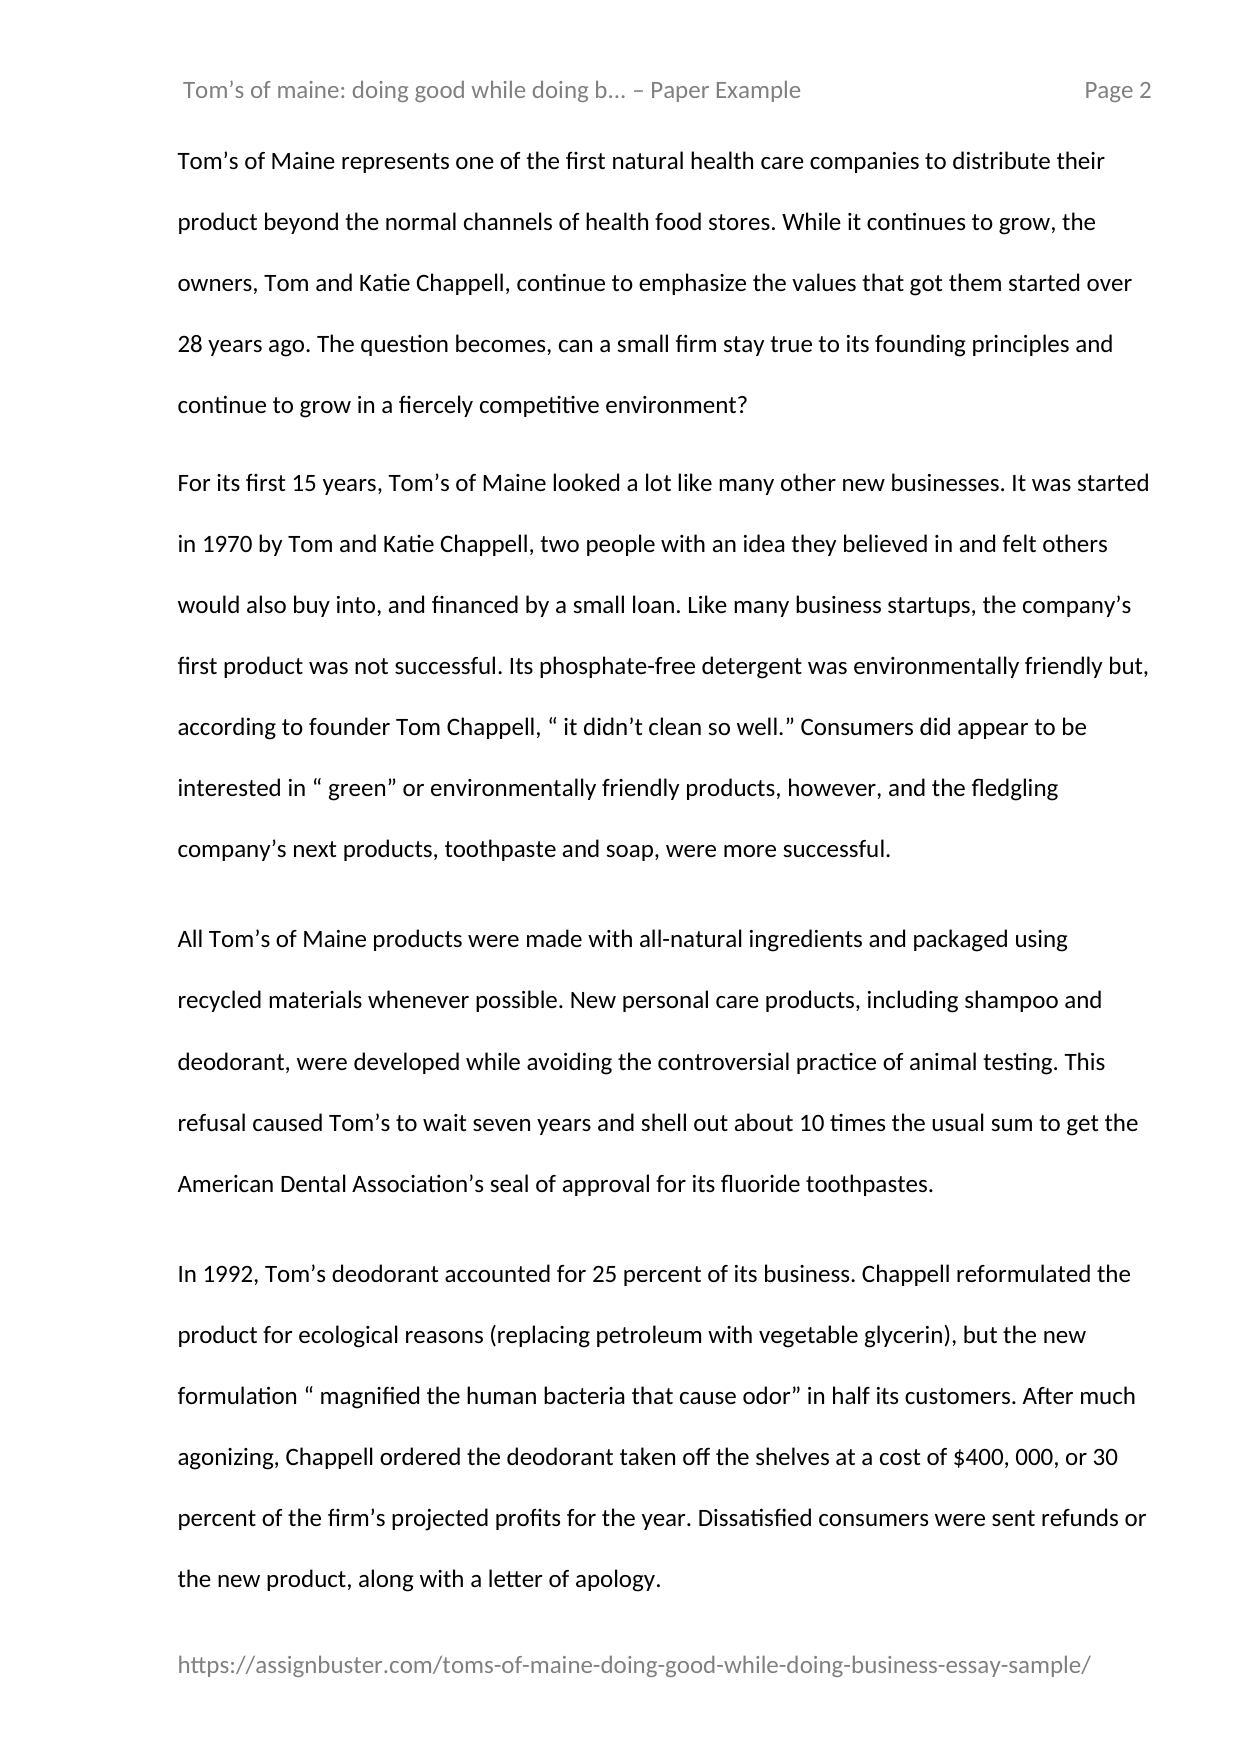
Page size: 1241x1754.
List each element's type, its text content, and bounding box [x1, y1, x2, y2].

text In 1992, Tom’s deodorant accounted for 25 percent of its business. Chappell reformulated the product for ecological reasons (replacing petroleum with vegetable glycerin), but the new formulation “ magnified the human bacteria that cause odor” in half its customers. After much agonizing, Chappell ordered the deodorant taken off the shelves at a cost of $400, 000, or 30 percent of the firm’s projected profits for the year. Dissatisfied consumers were sent refunds or the new product, along with a letter of apology. [177, 1258, 1152, 1594]
text Tom’s of Maine represents one of the first natural health care companies to distribute their product beyond the normal channels of health food stores. While it continues to grow, the owners, Tom and Katie Chappell, continue to emphasize the values that got them started over 28 years ago. The question becomes, can a small firm stay true to its founding principles and continue to grow in a fiercely competitive environment? [177, 145, 1152, 420]
text All Tom’s of Maine products were made with all-natural ingredients and packaged using recycled materials whenever possible. New personal care products, including shampoo and deodorant, were developed while avoiding the controversial practice of animal testing. This refusal caused Tom’s to wait seven years and shell out about 10 times the usual sum to get the American Dental Association’s seal of approval for its fluoride toothpastes. [177, 924, 1152, 1198]
text For its first 15 years, Tom’s of Maine looked a lot like many other new businesses. It was started in 1970 by Tom and Katie Chappell, two people with an idea they believed in and felt others would also buy into, and financed by a small loan. Like many business startups, the company’s first product was not successful. Its phosphate-free detergent was environmentally friendly but, according to founder Tom Chappell, “ it didn’t clean so well.” Consumers did appear to be interested in “ green” or environmentally friendly products, however, and the fledgling company’s next products, toothpaste and soap, were more successful. [177, 467, 1152, 864]
